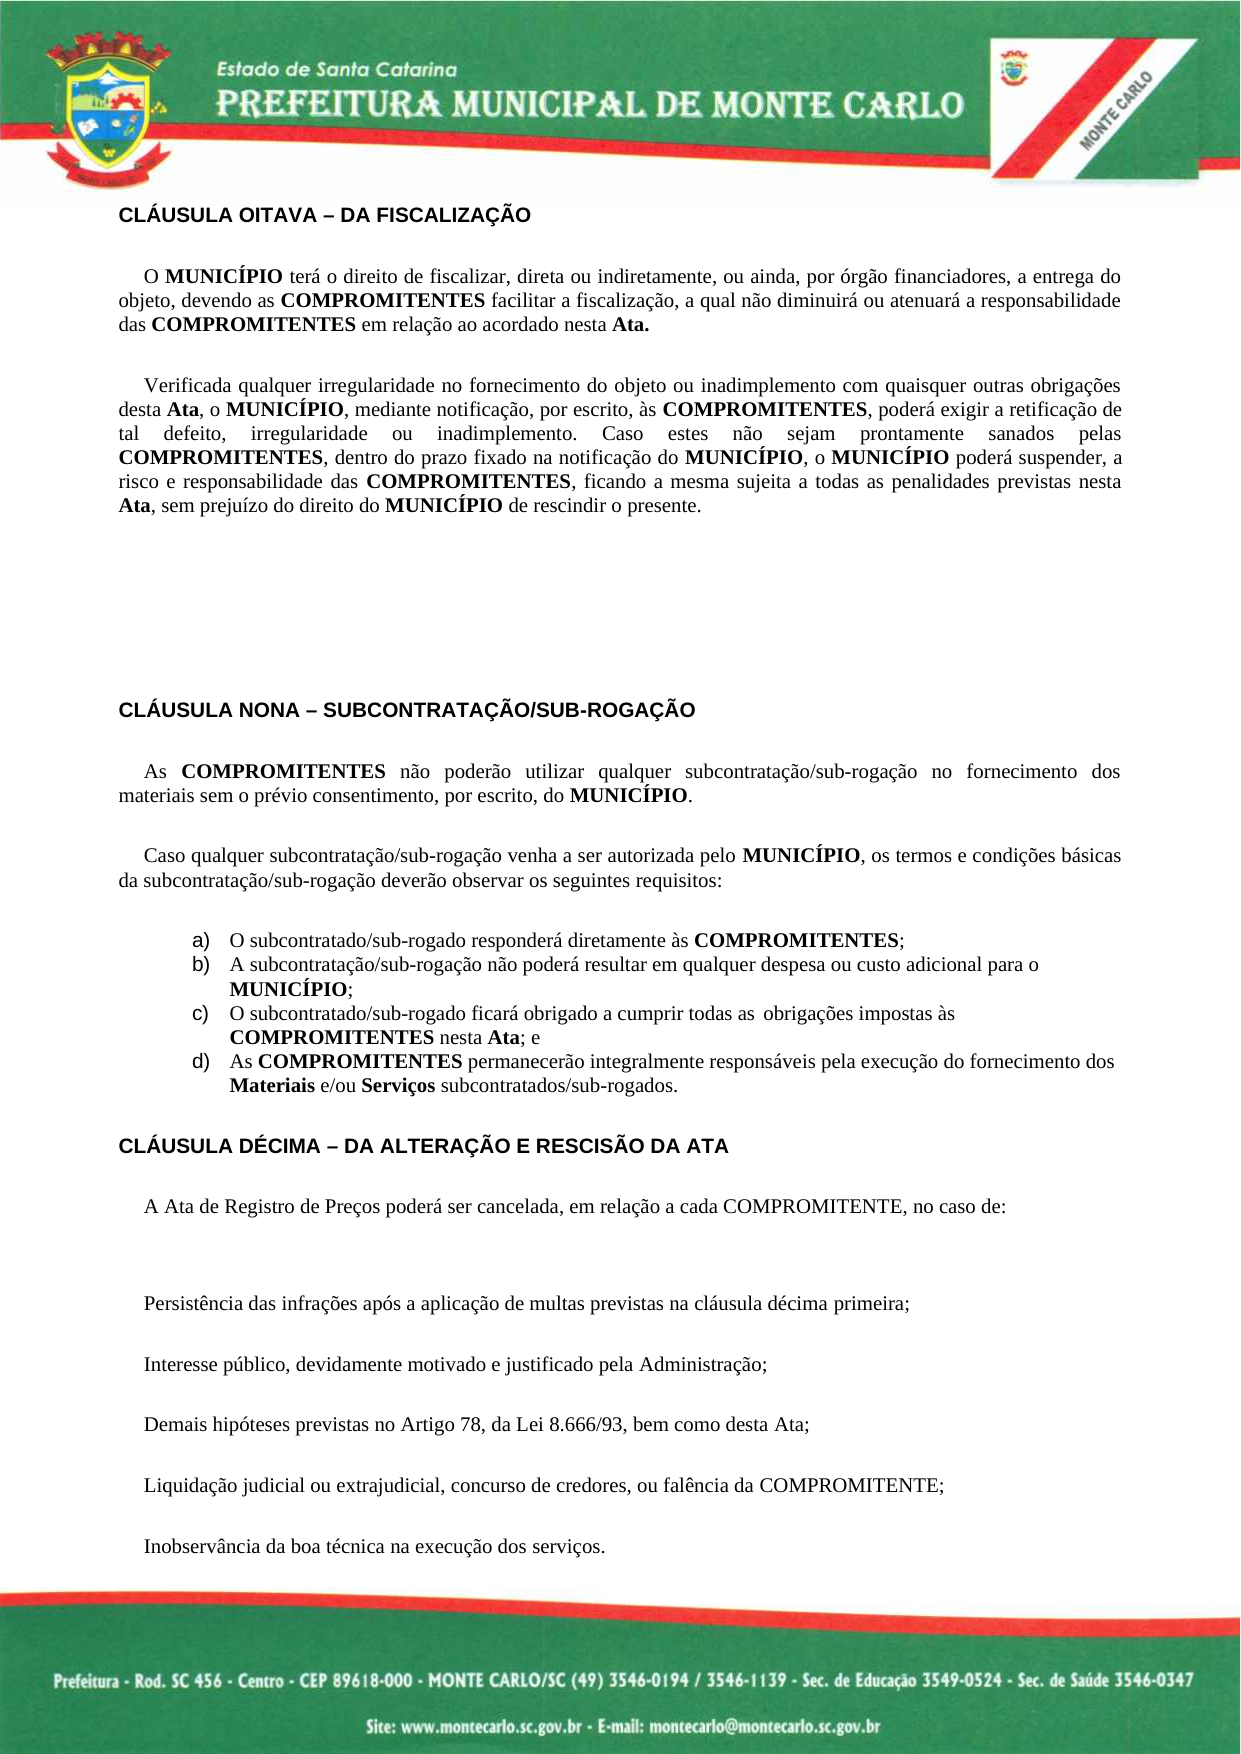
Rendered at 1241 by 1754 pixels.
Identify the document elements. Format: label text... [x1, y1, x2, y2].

list As COMPROMITENTES permanecerão integralmente responsáveis pela execução do fornecimento dos Materiais e/ou Serviços subcontratados/sub-rogados. [192, 1049, 1122, 1097]
list Interesse público, devidamente motivado e justificado pela Administração; [118, 1352, 1138, 1376]
picture [0, 0, 1241, 207]
list Verificada qualquer irregularidade no fornecimento do objeto ou inadimplemento com quaisquer outras obrigações desta Ata, o MUNICÍPIO, mediante notificação, por escrito, às COMPROMITENTES, poderá exigir a retificação de tal defeito, irregularidade ou inadimplemento. Caso estes não sejam prontamente sanados pelas COMPROMITENTES, dentro do prazo fixado na notificação do MUNICÍPIO, o MUNICÍPIO poderá suspender, a risco e responsabilidade das COMPROMITENTES, ficando a mesma sujeita a todas as penalidades previstas nesta Ata, sem prejuízo do direito do MUNICÍPIO de rescindir o presente. [118, 372, 1123, 517]
list Demais hipóteses previstas no Artigo 78, da Lei 8.666/93, bem como desta Ata; [118, 1412, 1138, 1436]
subtitle CLÁUSULA DÉCIMA – DA ALTERAÇÃO E RESCISÃO DA ATA [118, 1133, 1138, 1157]
subtitle CLÁUSULA NONA – SUBCONTRATAÇÃO/SUB-ROGAÇÃO [118, 698, 1138, 722]
list Persistência das infrações após a aplicação de multas previstas na cláusula décima primeira; [118, 1291, 1138, 1315]
list Liquidação judicial ou extrajudicial, concurso de credores, ou falência da COMPROMITENTE; [118, 1473, 1138, 1497]
picture [0, 1587, 1241, 1754]
list A subcontratação/sub-rogação não poderá resultar em qualquer despesa ou custo adicional para o MUNICÍPIO; [192, 952, 1121, 1001]
list As COMPROMITENTES não poderão utilizar qualquer subcontratação/sub-rogação no fornecimento dos materiais sem o prévio consentimento, por escrito, do MUNICÍPIO. [118, 759, 1121, 807]
subtitle CLÁUSULA OITAVA – DA FISCALIZAÇÃO [118, 203, 1138, 227]
list O subcontratado/sub-rogado ficará obrigado a cumprir todas as obrigações impostas às [192, 1001, 1138, 1025]
list Caso qualquer subcontratação/sub-rogação venha a ser autorizada pelo MUNICÍPIO, os termos e condições básicas da subcontratação/sub-rogação deverão observar os seguintes requisitos: [118, 843, 1122, 892]
text COMPROMITENTES nesta Ata; e [229, 1025, 1138, 1049]
list O subcontratado/sub-rogado responderá diretamente às COMPROMITENTES; [192, 928, 1138, 952]
list A Ata de Registro de Preços poderá ser cancelada, em relação a cada COMPROMITENTE, no caso de: [118, 1194, 1121, 1218]
list Inobservância da boa técnica na execução dos serviços. [118, 1534, 1138, 1558]
list O MUNICÍPIO terá o direito de fiscalizar, direta ou indiretamente, ou ainda, por órgão financiadores, a entrega do objeto, devendo as COMPROMITENTES facilitar a fiscalização, a qual não diminuirá ou atenuará a responsabilidade das COMPROMITENTES em relação ao acordado nesta Ata. [118, 264, 1122, 336]
